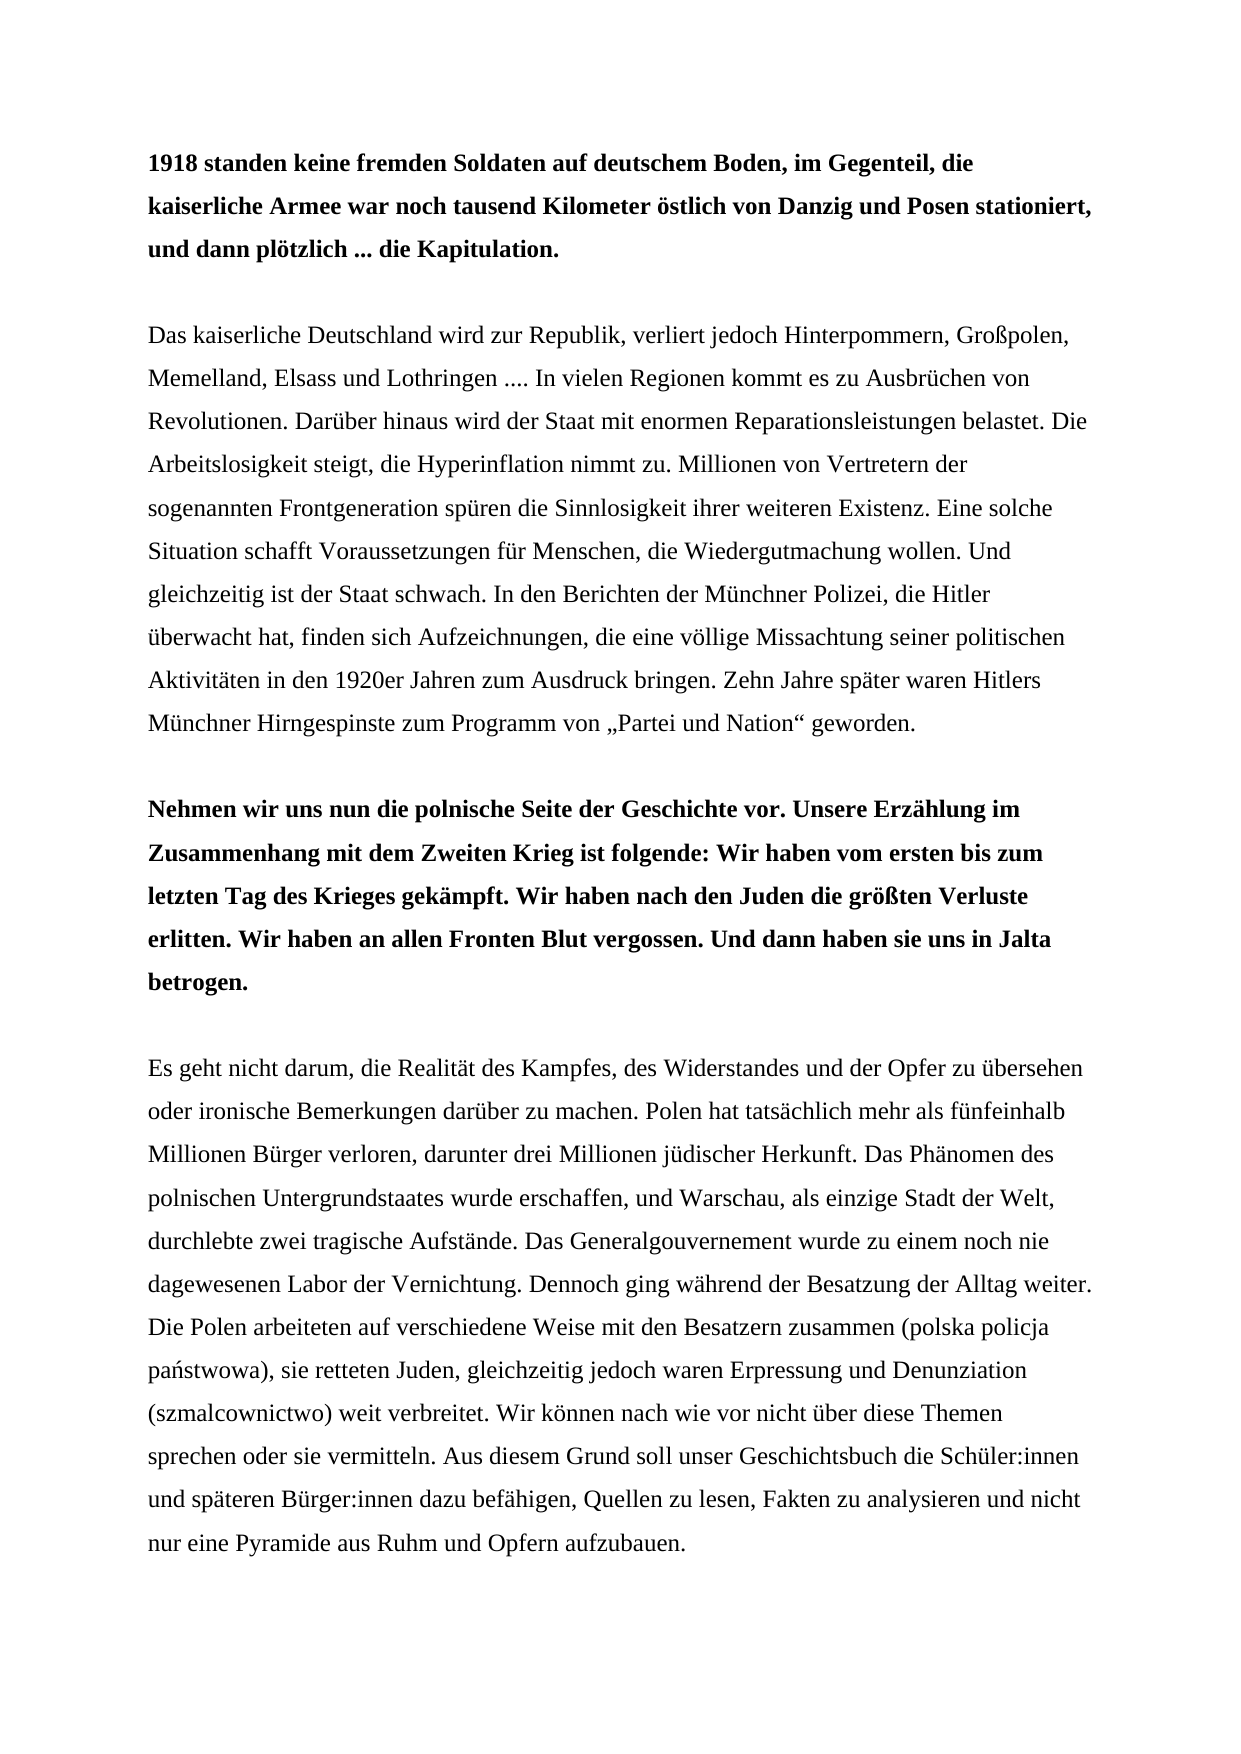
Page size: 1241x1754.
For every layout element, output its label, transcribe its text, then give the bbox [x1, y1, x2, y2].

text 1918 standen keine fremden Soldaten auf deutschem Boden, im Gegenteil, die kaiserliche Armee war noch tausend Kilometer östlich von Danzig und Posen stationiert, und dann plötzlich ... die Kapitulation. [148, 148, 1093, 263]
text Nehmen wir uns nun die polnische Seite der Geschichte vor. Unsere Erzählung im Zusammenhang mit dem Zweiten Krieg ist folgende: Wir haben vom ersten bis zum letzten Tag des Krieges gekämpft. Wir haben nach den Juden die größten Verluste erlitten. Wir haben an allen Fronten Blut vergossen. Und dann haben sie uns in Jalta betrogen. [148, 794, 1093, 996]
text Das kaiserliche Deutschland wird zur Republik, verliert jedoch Hinterpommern, Großpolen, Memelland, Elsass und Lothringen .... In vielen Regionen kommt es zu Ausbrüchen von Revolutionen. Darüber hinaus wird der Staat mit enormen Reparationsleistungen belastet. Die Arbeitslosigkeit steigt, die Hyperinflation nimmt zu. Millionen von Vertretern der sogenannten Frontgeneration spüren die Sinnlosigkeit ihrer weiteren Existenz. Eine solche Situation schafft Voraussetzungen für Menschen, die Wiedergutmachung wollen. Und gleichzeitig ist der Staat schwach. In den Berichten der Münchner Polizei, die Hitler überwacht hat, finden sich Aufzeichnungen, die eine völlige Missachtung seiner politischen Aktivitäten in den 1920er Jahren zum Ausdruck bringen. Zehn Jahre später waren Hitlers Münchner Hirngespinste zum Programm von „Partei und Nation“ geworden. [148, 320, 1093, 737]
text Es geht nicht darum, die Realität des Kampfes, des Widerstandes und der Opfer zu übersehen oder ironische Bemerkungen darüber zu machen. Polen hat tatsächlich mehr als fünfeinhalb Millionen Bürger verloren, darunter drei Millionen jüdischer Herkunft. Das Phänomen des polnischen Untergrundstaates wurde erschaffen, und Warschau, als einzige Stadt der Welt, durchlebte zwei tragische Aufstände. Das Generalgouvernement wurde zu einem noch nie dagewesenen Labor der Vernichtung. Dennoch ging während der Besatzung der Alltag weiter. Die Polen arbeiteten auf verschiedene Weise mit den Besatzern zusammen (polska policja państwowa), sie retteten Juden, gleichzeitig jedoch waren Erpressung und Denunziation (szmalcownictwo) weit verbreitet. Wir können nach wie vor nicht über diese Themen sprechen oder sie vermitteln. Aus diesem Grund soll unser Geschichtsbuch die Schüler:innen und späteren Bürger:innen dazu befähigen, Quellen zu lesen, Fakten zu analysieren und nicht nur eine Pyramide aus Ruhm und Opfern aufzubauen. [148, 1053, 1093, 1556]
